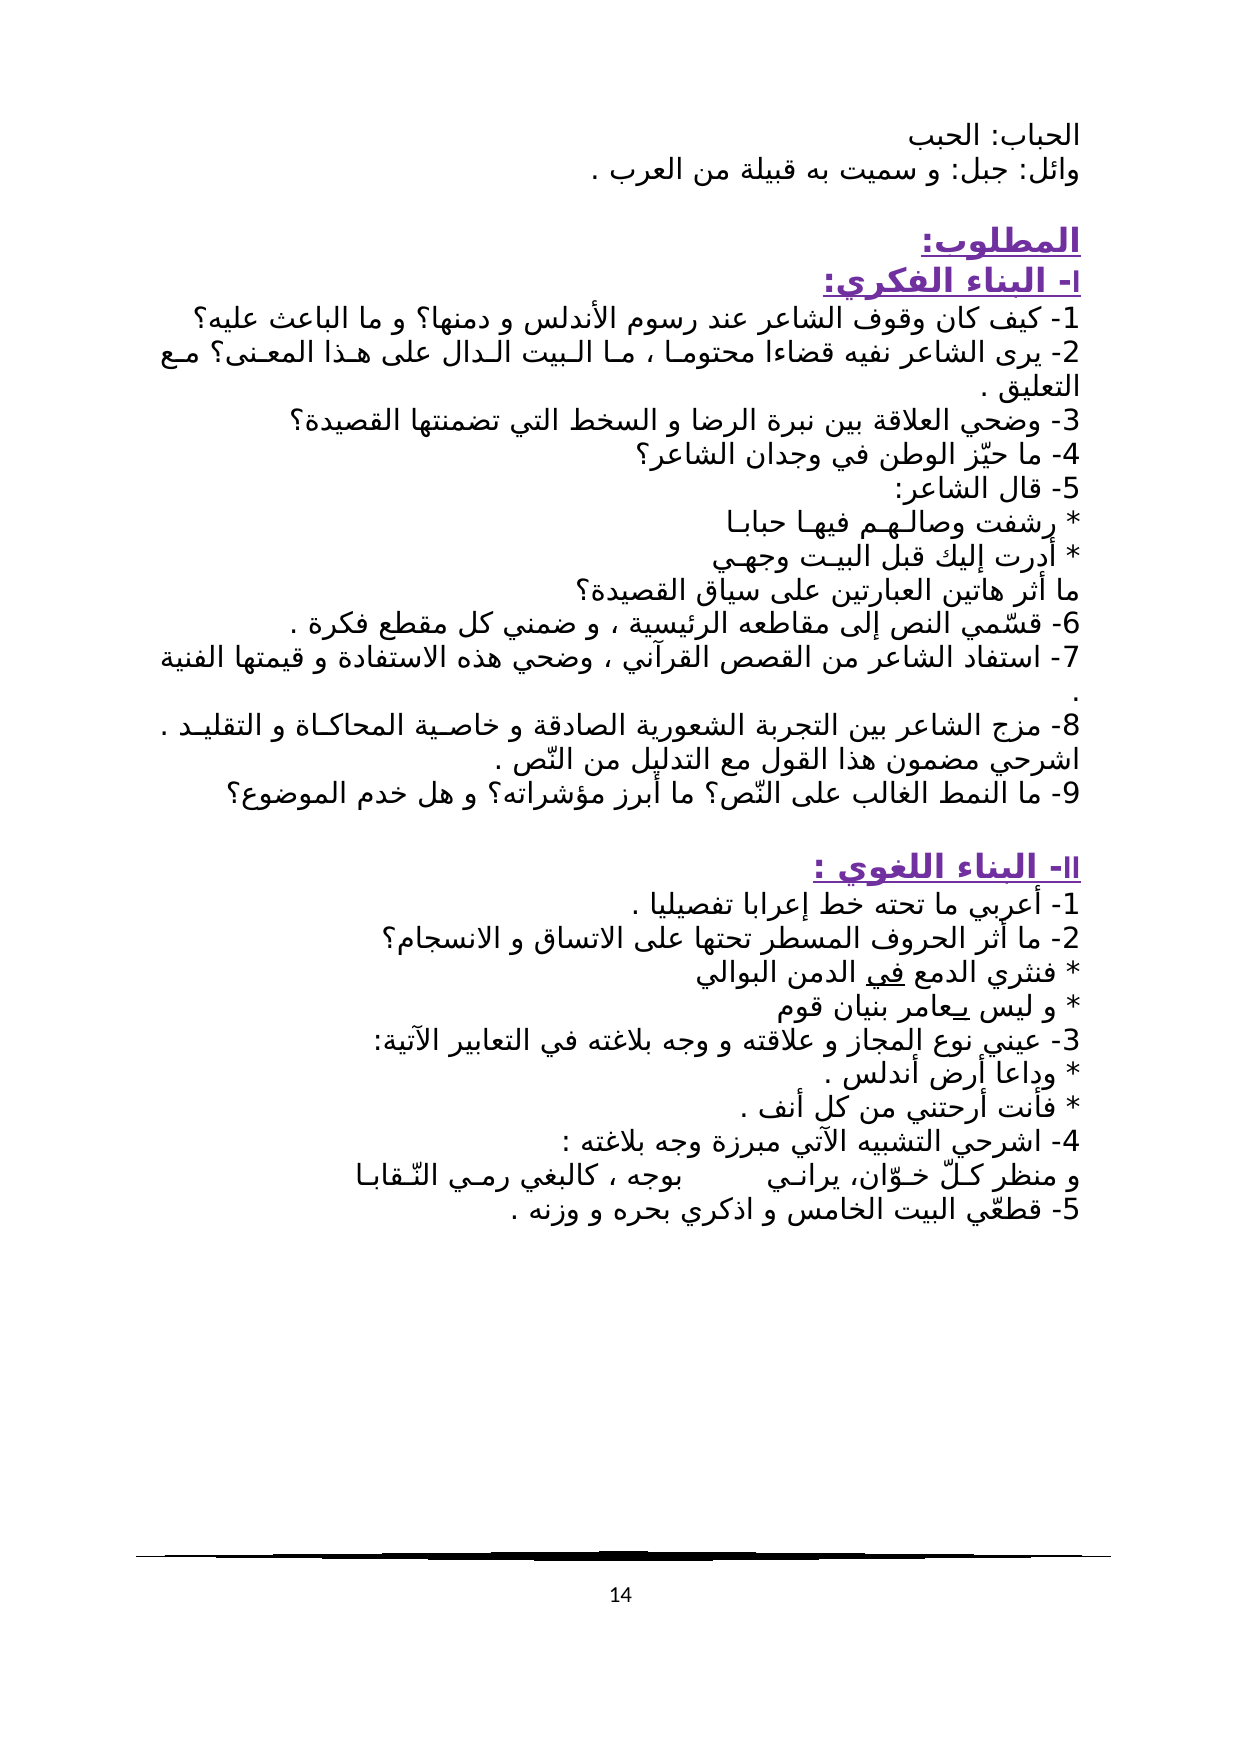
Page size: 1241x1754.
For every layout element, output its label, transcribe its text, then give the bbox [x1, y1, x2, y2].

text 9- ما النمط الغالب على النّص؟ ما أبرز مؤشراته؟ و هل خدم الموضوع؟ [159, 777, 1081, 811]
text * فنثري الدمع في الدمن البوالي [159, 955, 1081, 989]
text 8- مزج الشاعر بين التجربة الشعورية الصادقة و خاصية المحاكاة و التقليد . اشرحي مضمون هذا القول مع التدليل من النّص . [159, 709, 1081, 777]
text 4- ما حيّز الوطن في وجدان الشاعر؟ [159, 437, 1081, 471]
text 1- كيف كان وقوف الشاعر عند رسوم الأندلس و دمنها؟ و ما الباعث عليه؟ [159, 301, 1081, 335]
text 6- قسّمي النص إلى مقاطعه الرئيسية ، و ضمني كل مقطع فكرة . [159, 607, 1081, 641]
text 3- وضحي العلاقة بين نبرة الرضا و السخط التي تضمنتها القصيدة؟ [159, 403, 1081, 437]
text 7- استفاد الشاعر من القصص القرآني ، وضحي هذه الاستفادة و قيمتها الفنية . [159, 641, 1081, 709]
text * و ليس بـعامر بنيان قوم [159, 989, 1081, 1023]
text 1- أعربي ما تحته خط إعرابا تفصيليا . [159, 887, 1081, 921]
text I- البناء الفكري: [159, 261, 1081, 301]
text الحباب: الحبب [159, 118, 1081, 152]
text II- البناء اللغوي : [159, 846, 1081, 887]
text * أدرت إليك قبل البيـت وجهـي [159, 539, 1081, 573]
text و منظر كـلّ خـوّان، يرانـي بوجه ، كالبغي رمـي النّـقابـا [159, 1159, 1081, 1193]
text * وداعا أرض أندلس . [159, 1057, 1081, 1091]
text ما أثر هاتين العبارتين على سياق القصيدة؟ [159, 573, 1081, 607]
text المطلوب: [159, 222, 1081, 261]
text * رشفت وصالـهـم فيهـا حبابـا [159, 505, 1081, 539]
text 4- اشرحي التشبيه الآتي مبرزة وجه بلاغته : [159, 1125, 1081, 1159]
text 5- قال الشاعر: [159, 471, 1081, 505]
text 2- يرى الشاعر نفيه قضاءا محتوما ، ما البيت الدال على هذا المعنى؟ مع التعليق . [159, 335, 1081, 403]
text وائل: جبل: و سميت به قبيلة من العرب . [159, 152, 1081, 186]
text * فأنت أرحتني من كل أنف . [159, 1091, 1081, 1125]
text 5- قطعّي البيت الخامس و اذكري بحره و وزنه . [159, 1193, 1081, 1227]
text 2- ما أثر الحروف المسطر تحتها على الاتساق و الانسجام؟ [159, 921, 1081, 955]
text 3- عيني نوع المجاز و علاقته و وجه بلاغته في التعابير الآتية: [159, 1023, 1081, 1057]
